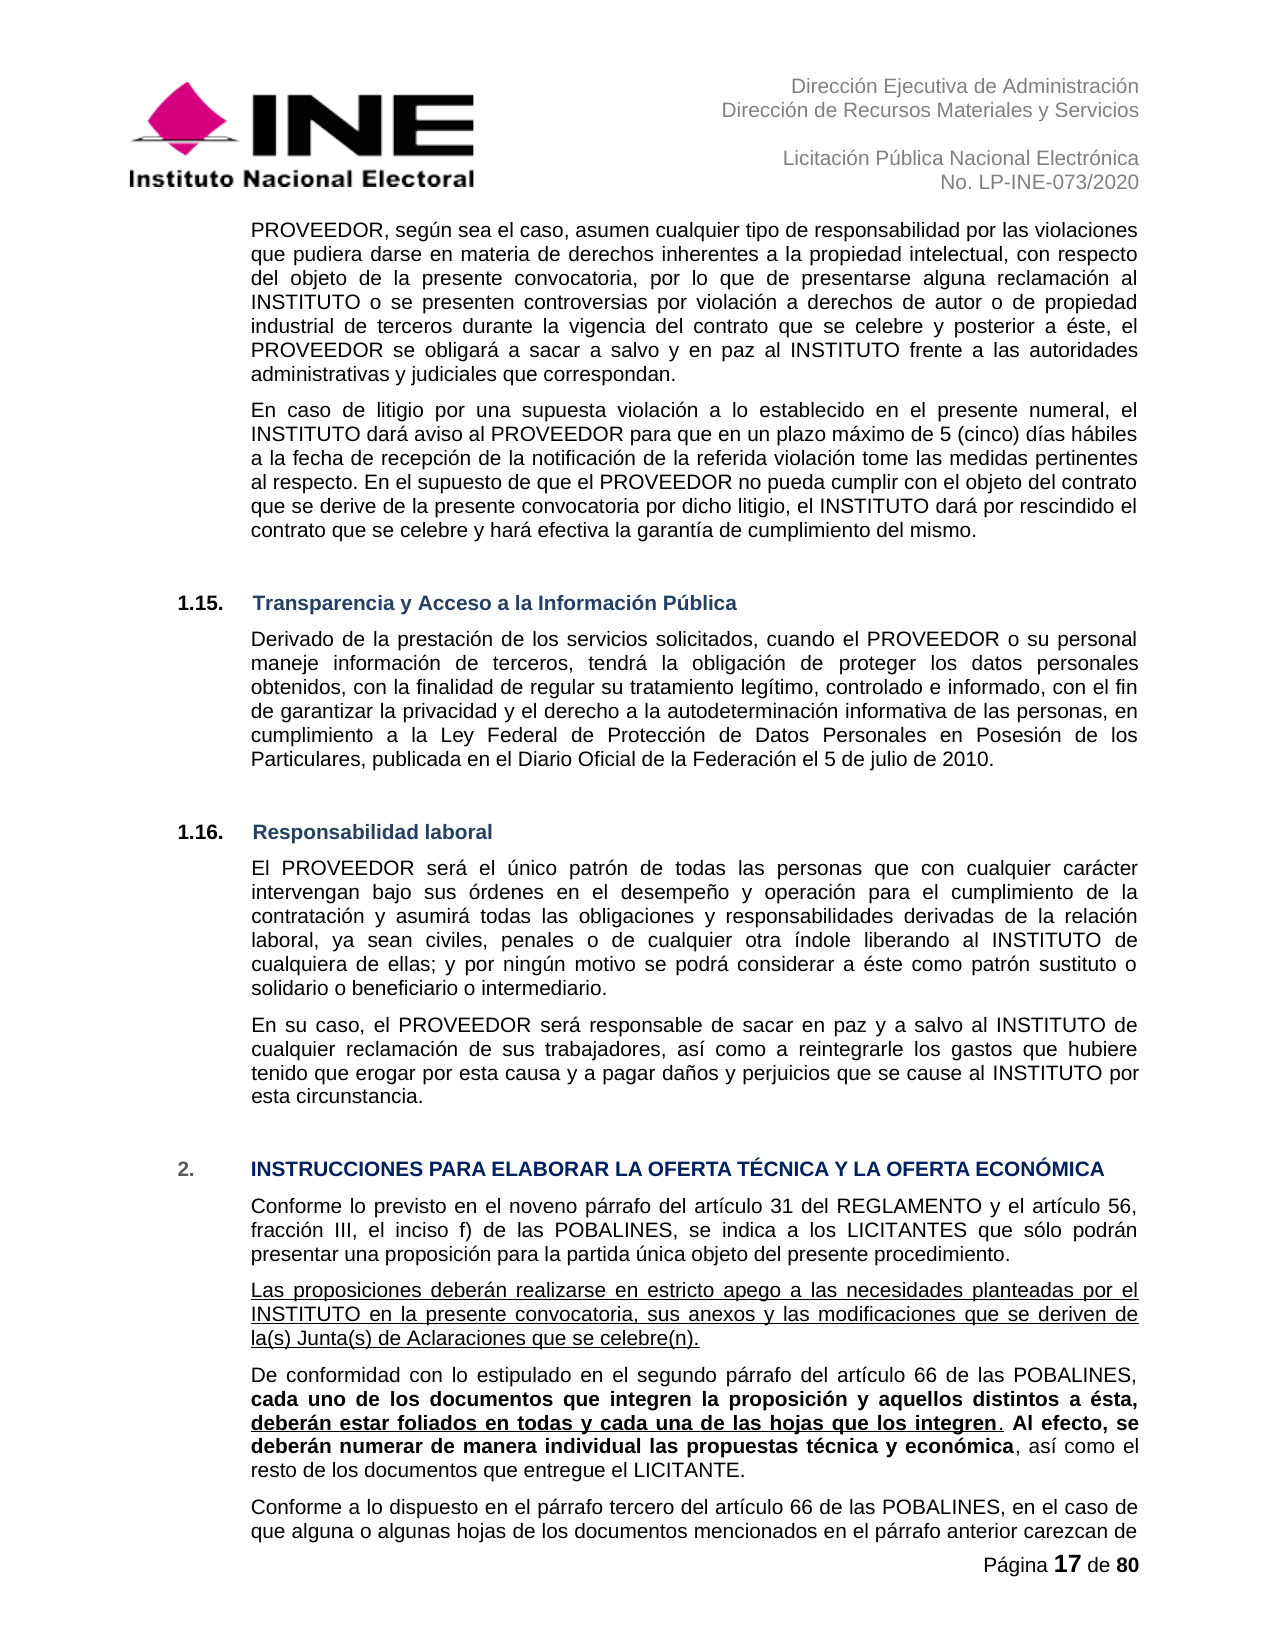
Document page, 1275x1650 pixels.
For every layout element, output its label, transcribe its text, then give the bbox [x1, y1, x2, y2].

text En su caso, el PROVEEDOR será responsable de sacar en paz y a salvo al INSTITUTO de cualquier reclamación de sus trabajadores, así como a reintegrarle los gastos que hubiere tenido que erogar por esta causa y a pagar daños y perjuicios que se cause al INSTITUTO por esta circunstancia. [251, 1012, 1139, 1108]
text Conforme lo previsto en el noveno párrafo del artículo 31 del REGLAMENTO y el artículo 56, fracción III, el inciso f) de las POBALINES, se indica a los LICITANTES que sólo podrán presentar una proposición para la partida única objeto del presente procedimiento. [251, 1194, 1139, 1266]
subtitle Transparencia y Acceso a la Información Pública [177, 591, 1139, 614]
subtitle Responsabilidad laboral [177, 820, 1139, 844]
text El PROVEEDOR será el único patrón de todas las personas que con cualquier carácter intervengan bajo sus órdenes en el desempeño y operación para el cumplimiento de la contratación y asumirá todas las obligaciones y responsabilidades derivadas de la relación laboral, ya sean civiles, penales o de cualquier otra índole liberando al INSTITUTO de cualquiera de ellas; y por ningún motivo se podrá considerar a éste como patrón sustituto o solidario o beneficiario o intermediario. [251, 856, 1139, 1000]
text De conformidad con lo estipulado en el segundo párrafo del artículo 66 de las POBALINES, cada uno de los documentos que integren la proposición y aquellos distintos a ésta, deberán estar foliados en todas y cada una de las hojas que los integren. Al efecto, se deberán numerar de manera individual las propuestas técnica y económica, así como el resto de los documentos que entregue el LICITANTE. [251, 1362, 1139, 1482]
text Las proposiciones deberán realizarse en estricto apego a las necesidades planteadas por el INSTITUTO en la presente convocatoria, sus anexos y las modificaciones que se deriven de la(s) Junta(s) de Aclaraciones que se celebre(n). [251, 1324, 1139, 1350]
text Las proposiciones deberán realizarse en estricto apego a las necesidades planteadas por el INSTITUTO en la presente convocatoria, sus anexos y las modificaciones que se deriven de la(s) Junta(s) de Aclaraciones que se celebre(n). [251, 1300, 1139, 1323]
text En caso de litigio por una supuesta violación a lo establecido en el presente numeral, el INSTITUTO dará aviso al PROVEEDOR para que en un plazo máximo de 5 (cinco) días hábiles a la fecha de recepción de la notificación de la referida violación tome las medidas pertinentes al respecto. En el supuesto de que el PROVEEDOR no pueda cumplir con el objeto del contrato que se derive de la presente convocatoria por dicho litigio, el INSTITUTO dará por rescindido el contrato que se celebre y hará efectiva la garantía de cumplimiento del mismo. [251, 398, 1139, 542]
text Las proposiciones deberán realizarse en estricto apego a las necesidades planteadas por el INSTITUTO en la presente convocatoria, sus anexos y las modificaciones que se deriven de la(s) Junta(s) de Aclaraciones que se celebre(n). [251, 1278, 1139, 1299]
text Derivado de la prestación de los servicios solicitados, cuando el PROVEEDOR o su personal maneje información de terceros, tendrá la obligación de proteger los datos personales obtenidos, con la finalidad de regular su tratamiento legítimo, controlado e informado, con el fin de garantizar la privacidad y el derecho a la autodeterminación informativa de las personas, en cumplimiento a la Ley Federal de Protección de Datos Personales en Posesión de los Particulares, publicada en el Diario Oficial de la Federación el 5 de julio de 2010. [251, 627, 1139, 771]
picture [129, 82, 474, 187]
subtitle INSTRUCCIONES PARA ELABORAR LA OFERTA TÉCNICA Y LA OFERTA ECONÓMICA [177, 1157, 1139, 1181]
